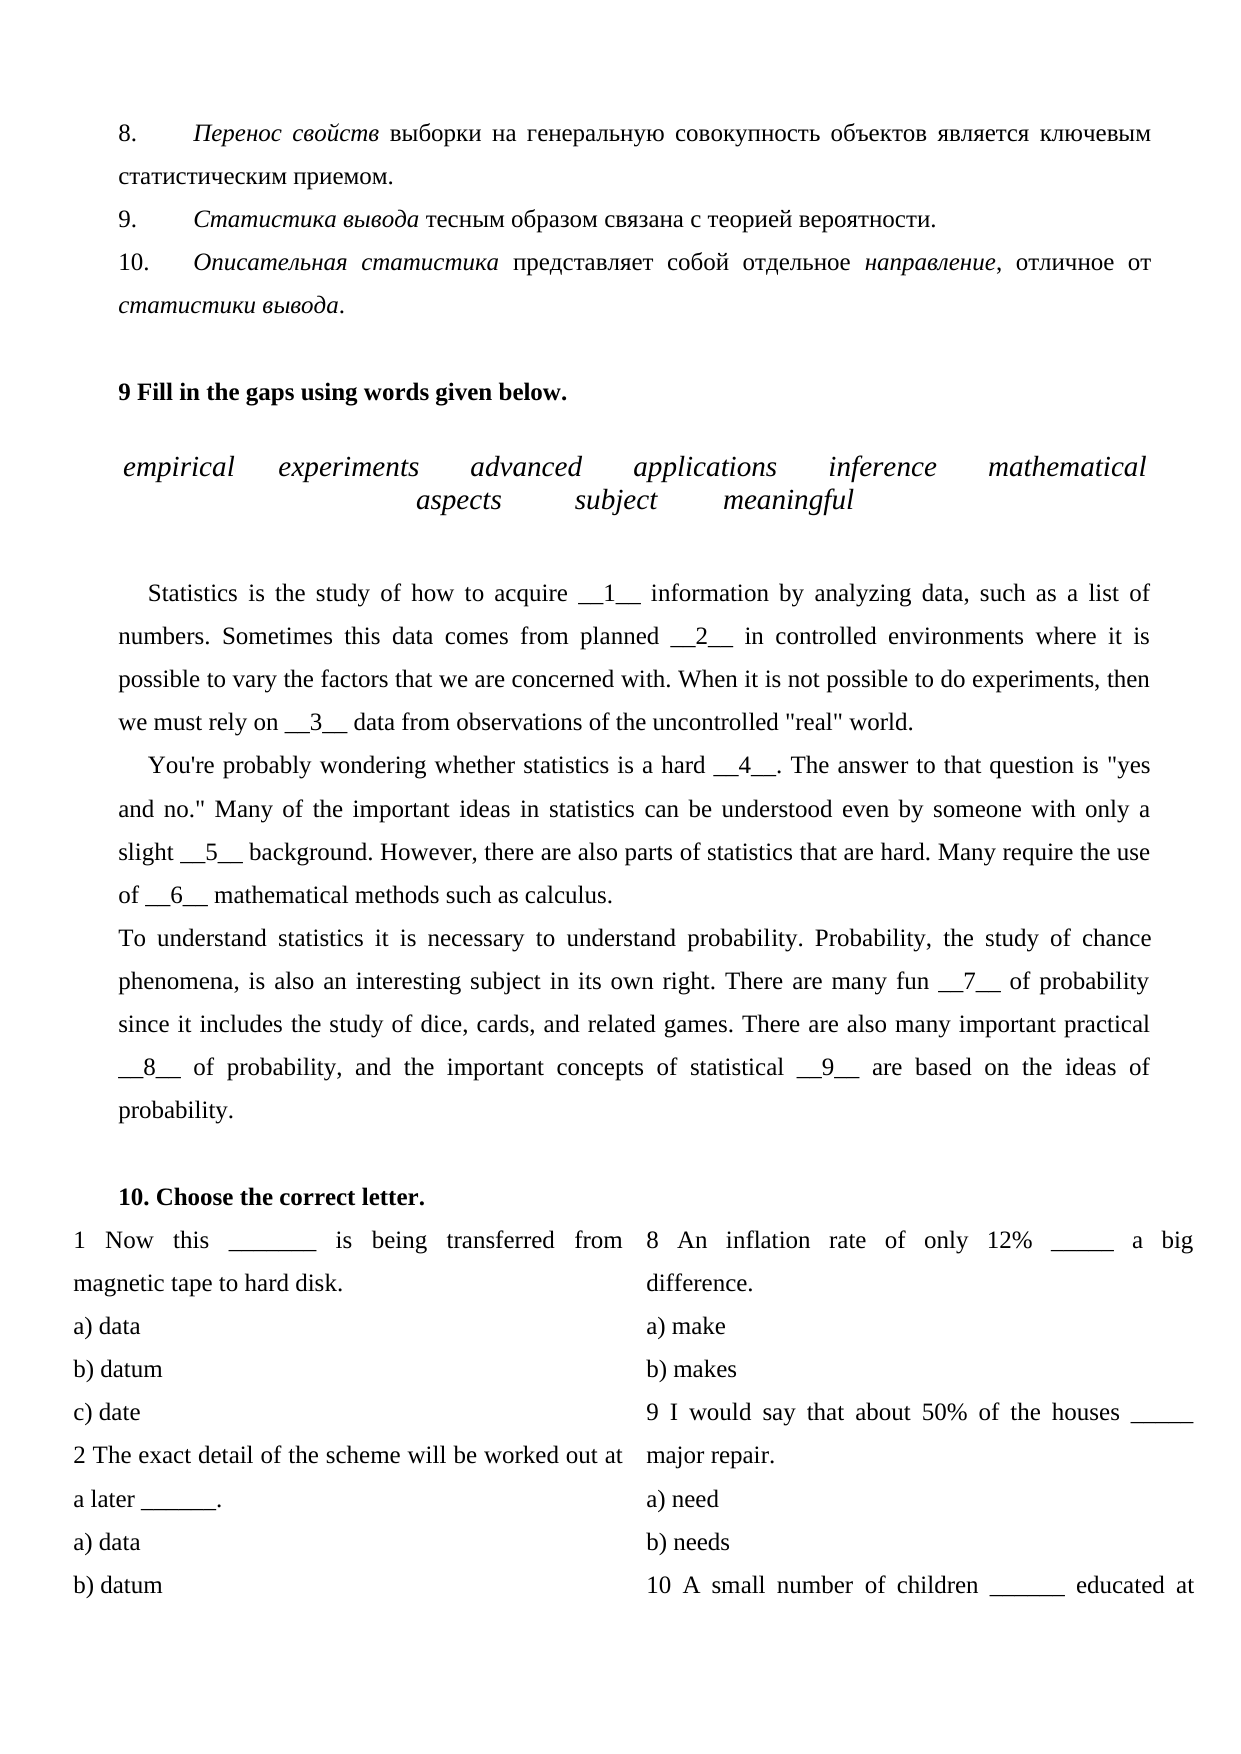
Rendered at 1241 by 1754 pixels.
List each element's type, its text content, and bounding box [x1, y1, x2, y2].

text empirical experiments advanced applications inference mathematical aspects subject meaningful [118, 449, 1152, 516]
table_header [635, 1225, 1206, 1613]
text Statistics is the study of how to acquire __1__ information by analyzing data, such as a list of numbers. Sometimes this data comes from planned __2__ in controlled environments where it is possible to vary the factors that we are concerned with. When it is not possible to do experiments, then we must rely on __3__ data from observations of the uncontrolled "real" world. [118, 578, 1152, 736]
text You're probably wondering whether statistics is a hard __4__. The answer to that question is "yes and no." Many of the important ideas in statistics can be understood even by someone with only a slight __5__ background. However, there are also parts of statistics that are hard. Many require the use of __6__ mathematical methods such as calculus. [118, 751, 1152, 909]
text 10. Choose the correct letter. [118, 1182, 1152, 1211]
text To understand statistics it is necessary to understand probability. Probability, the study of chance phenomena, is also an interesting subject in its own right. There are many fun __7__ of probability since it includes the study of dice, cards, and related games. There are also many important practical __8__ of probability, and the important concepts of statistical __9__ are based on the ideas of probability. [118, 923, 1152, 1124]
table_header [62, 1225, 635, 1613]
text 9 Fill in the gaps using words given below. [118, 377, 1152, 406]
list Описательная статистика представляет собой отдельное направление, отличное от статистики вывода. [118, 247, 1152, 319]
list Статистика вывода тесным образом связана с теорией вероятности. [118, 204, 1152, 233]
list Перенос свойств выборки на генеральную совокупность объектов является ключевым статистическим приемом. [118, 118, 1152, 190]
